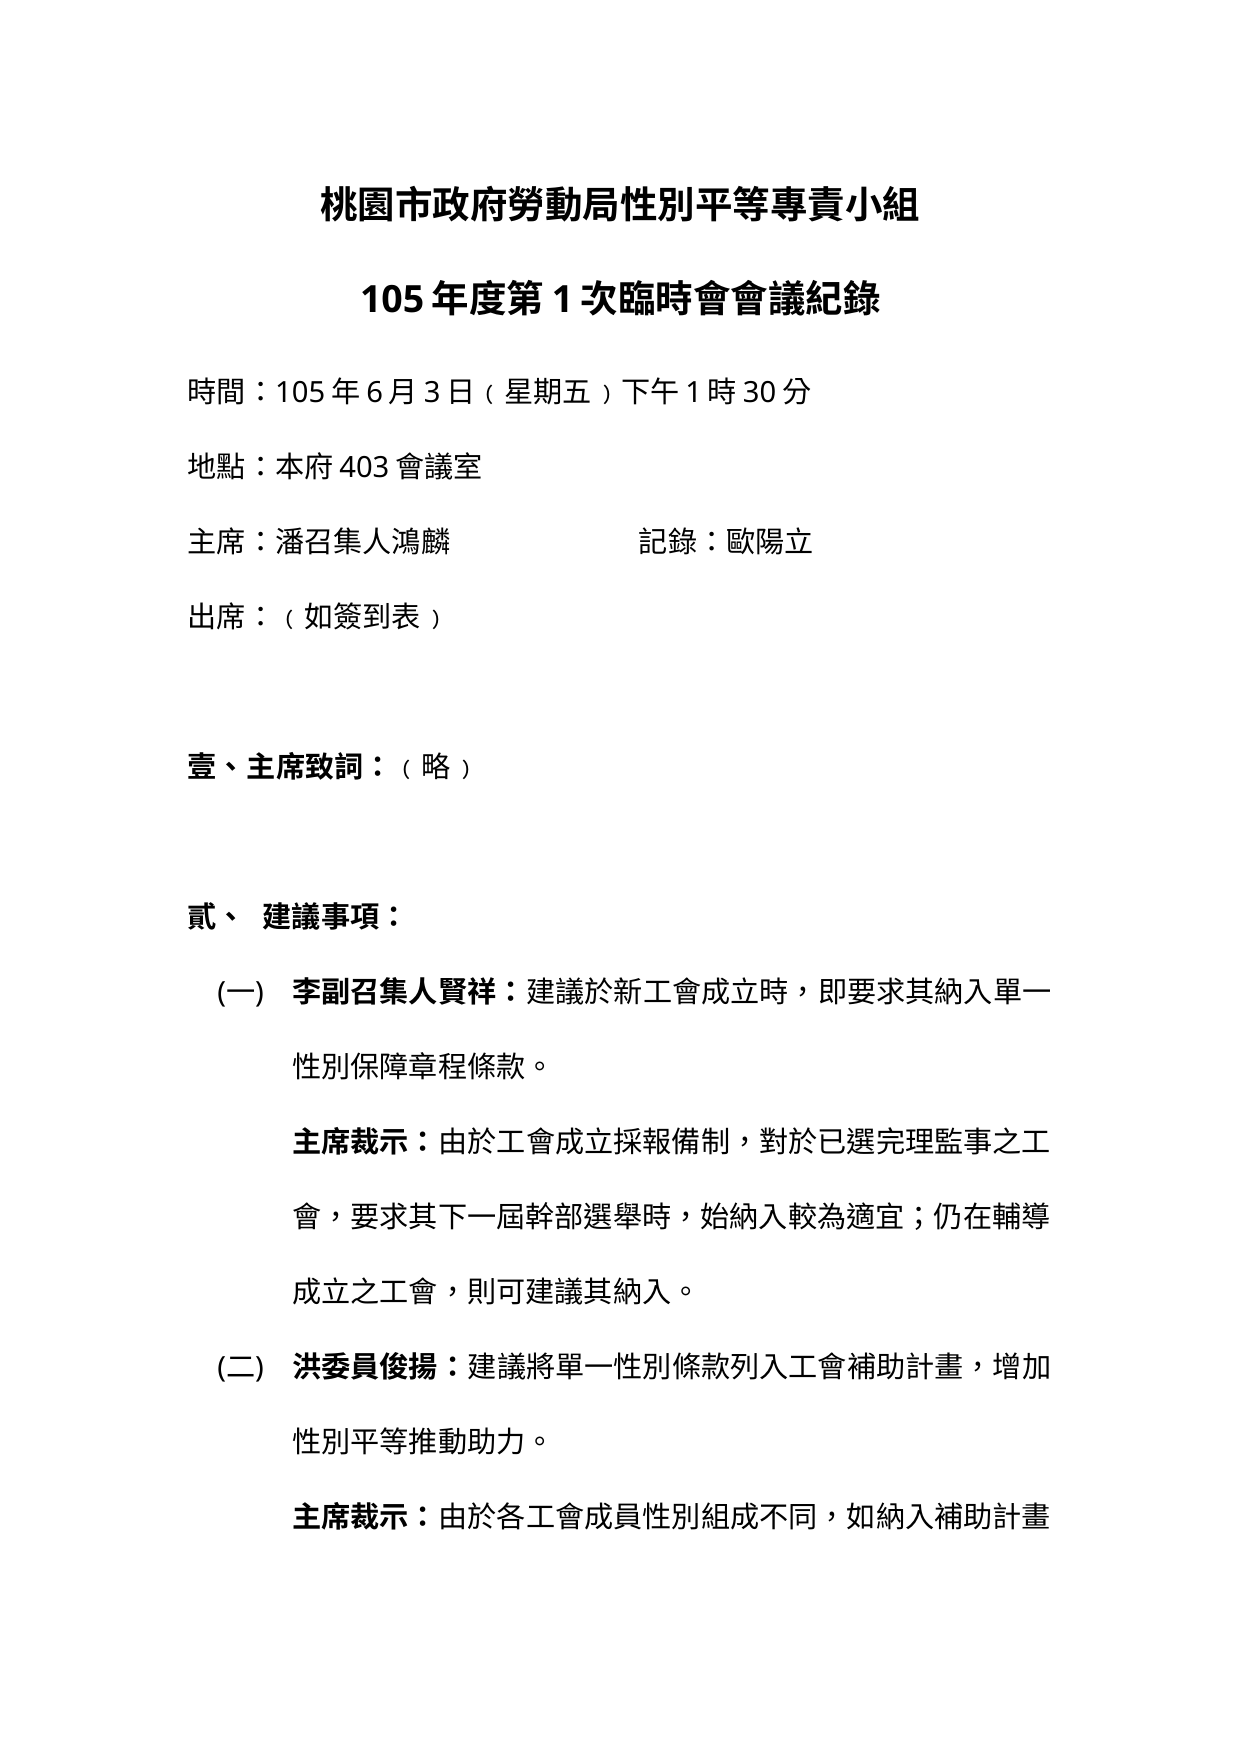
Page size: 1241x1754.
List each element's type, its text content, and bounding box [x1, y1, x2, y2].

list 建議事項： [187, 877, 1053, 952]
text 時間：105年6月3日﹙星期五﹚下午1時30分 [187, 352, 1053, 427]
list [292, 1477, 1053, 1552]
text 105年度第1次臨時會會議紀錄 [187, 258, 1053, 333]
list 李副召集人賢祥：建議於新工會成立時，即要求其納入單一性別保障章程條款。 [217, 952, 1053, 1102]
text 桃園市政府勞動局性別平等專責小組 [187, 164, 1053, 239]
text 出席：﹙如簽到表﹚ [187, 577, 1053, 652]
list 主席裁示：由於工會成立採報備制，對於已選完理監事之工會，要求其下一屆幹部選舉時，始納入較為適宜；仍在輔導成立之工會，則可建議其納入。 [292, 1102, 1053, 1327]
text 主席：潘召集人鴻麟 記錄：歐陽立 [187, 502, 1053, 577]
text 地點：本府403會議室 [187, 427, 1053, 502]
list 洪委員俊揚：建議將單一性別條款列入工會補助計畫，增加性別平等推動助力。 [217, 1327, 1053, 1477]
list 主席致詞：﹙略﹚ [187, 727, 1053, 802]
